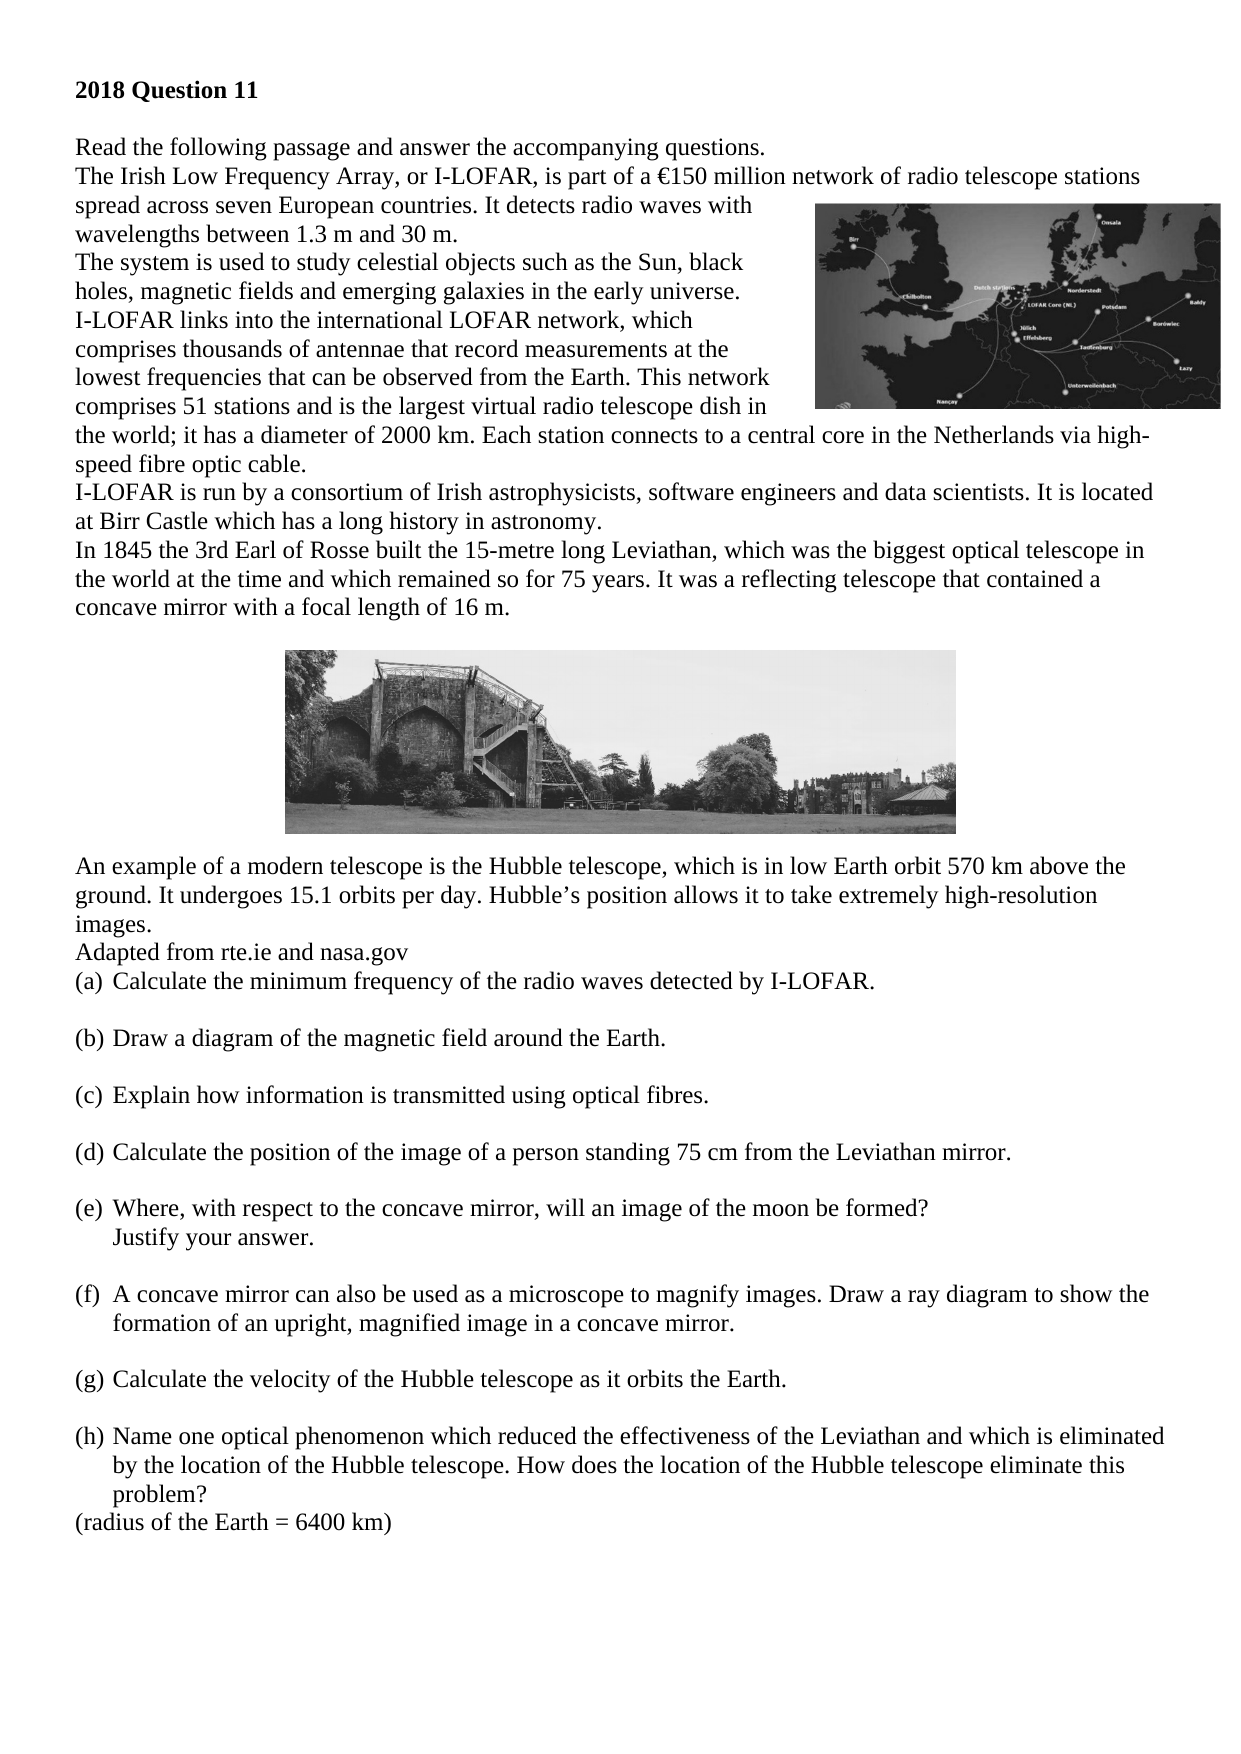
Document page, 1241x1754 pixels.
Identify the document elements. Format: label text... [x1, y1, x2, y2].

list Calculate the position of the image of a person standing 75 cm from the Leviathan mirror. [75, 1137, 1165, 1193]
list Where, with respect to the concave mirror, will an image of the moon be formed? [75, 1193, 1165, 1222]
text Adapted from rte.ie and nasa.gov [75, 937, 1165, 966]
list Draw a diagram of the magnetic field around the Earth. [75, 1023, 1165, 1080]
text The Irish Low Frequency Array, or I‐LOFAR, is part of a €150 million network of radio telescope stations spread across seven European countries. It detects radio waves with wavelengths between 1.3 m and 30 m. [75, 161, 1165, 247]
text An example of a modern telescope is the Hubble telescope, which is in low Earth orbit 570 km above the ground. It undergoes 15.1 orbits per day. Hubble’s position allows it to take extremely high‐resolution images. [75, 851, 1165, 937]
list Calculate the velocity of the Hubble telescope as it orbits the Earth. [75, 1364, 1165, 1421]
text The system is used to study celestial objects such as the Sun, black holes, magnetic fields and emerging galaxies in the early universe. [75, 247, 814, 305]
text 2018 Question 11 [75, 75, 1165, 104]
text I‐LOFAR is run by a consortium of Irish astrophysicists, software engineers and data scientists. It is located at Birr Castle which has a long history in astronomy. [75, 477, 1165, 535]
list Calculate the minimum frequency of the radio waves detected by I‐LOFAR. [75, 966, 1165, 1023]
list Explain how information is transmitted using optical fibres. [75, 1080, 1165, 1137]
text Read the following passage and answer the accompanying questions. [75, 132, 1165, 161]
list Name one optical phenomenon which reduced the effectiveness of the Leviathan and which is eliminated by the location of the Hubble telescope. How does the location of the Hubble telescope eliminate this problem? [75, 1421, 1165, 1507]
list A concave mirror can also be used as a microscope to magnify images. Draw a ray diagram to show the formation of an upright, magnified image in a concave mirror. [75, 1279, 1165, 1364]
text Justify your answer. [112, 1222, 1165, 1279]
text I‐LOFAR links into the international LOFAR network, which comprises thousands of antennae that record measurements at the lowest frequencies that can be observed from the Earth. This network comprises 51 stations and is the largest virtual radio telescope dish in the world; it has a diameter of 2000 km. Each station connects to a central core in the Netherlands via high‐speed fibre optic cable. [75, 305, 1165, 477]
text In 1845 the 3rd Earl of Rosse built the 15‐metre long Leviathan, which was the biggest optical telescope in the world at the time and which remained so for 75 years. It was a reflecting telescope that contained a concave mirror with a focal length of 16 m. [75, 535, 1165, 621]
text (radius of the Earth = 6400 km) [75, 1507, 1165, 1536]
